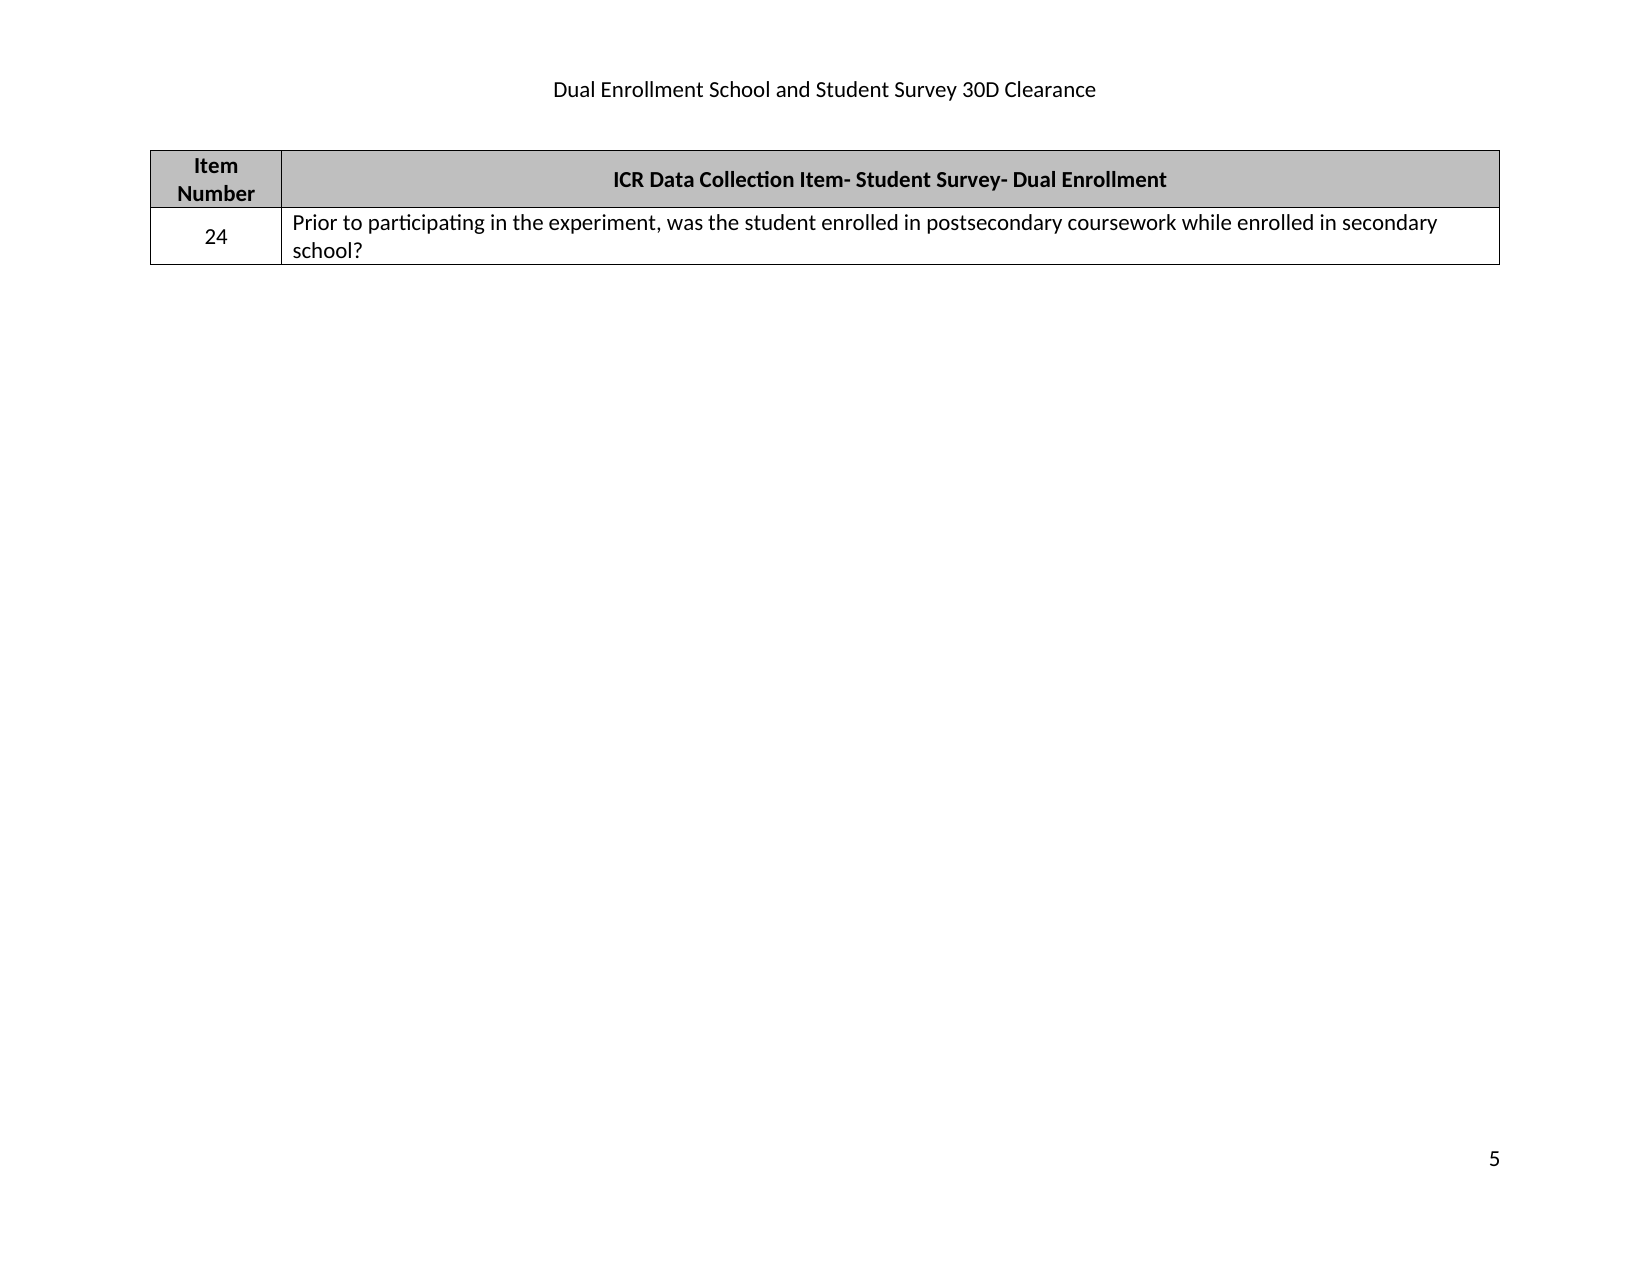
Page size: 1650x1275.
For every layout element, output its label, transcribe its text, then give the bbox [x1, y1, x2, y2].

table_header Item Number [151, 151, 281, 207]
table_cell 24 [151, 208, 281, 264]
table_cell Prior to participating in the experiment, was the student enrolled in postsecondary coursework while enrolled in secondary school? [282, 208, 1499, 264]
table_header ICR Data Collection Item- Student Survey- Dual Enrollment [282, 151, 1499, 207]
